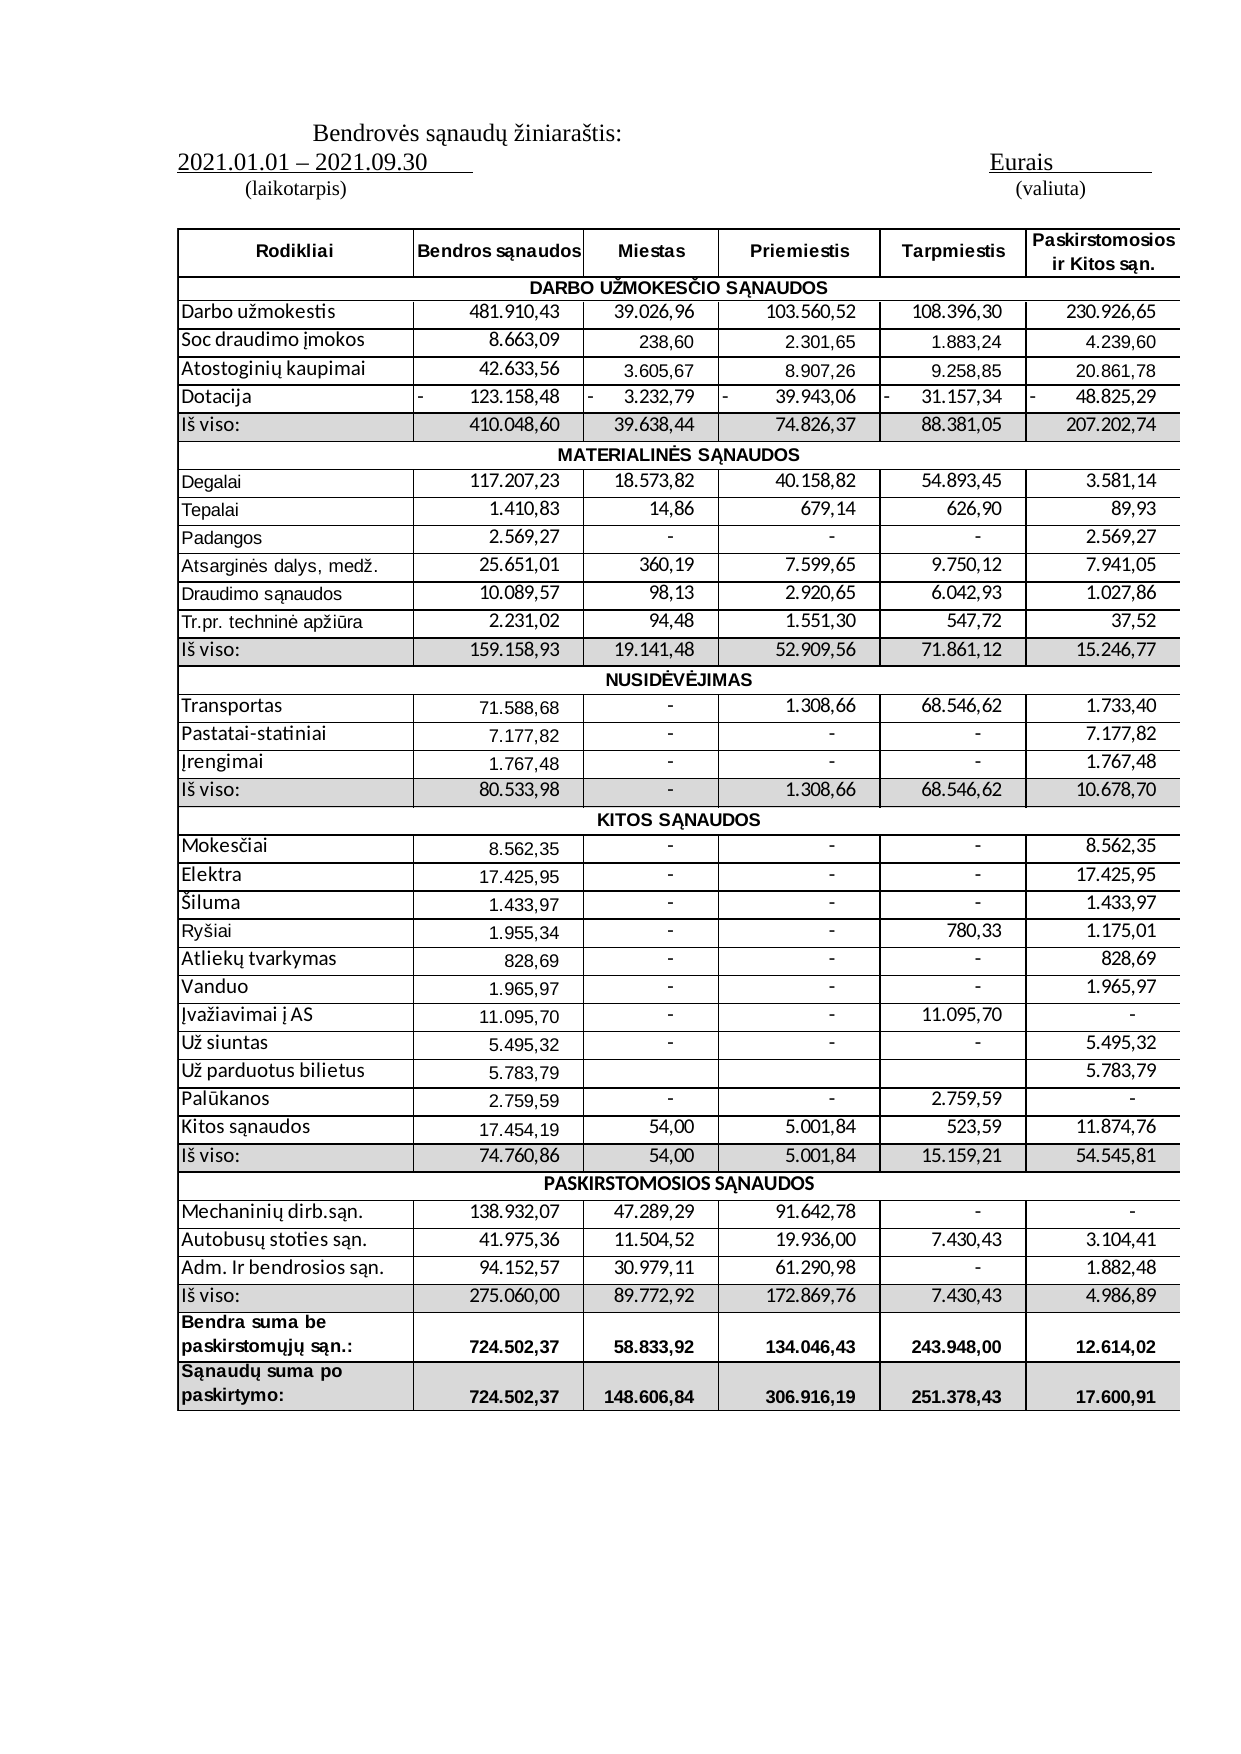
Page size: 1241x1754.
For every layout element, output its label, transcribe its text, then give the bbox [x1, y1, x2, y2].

text Bendrovės sąnaudų žiniaraštis: [177, 118, 1181, 147]
text 2021.01.01 – 2021.09.30 Eurais [177, 147, 1181, 176]
text (laikotarpis) (valiuta) [177, 176, 1181, 200]
